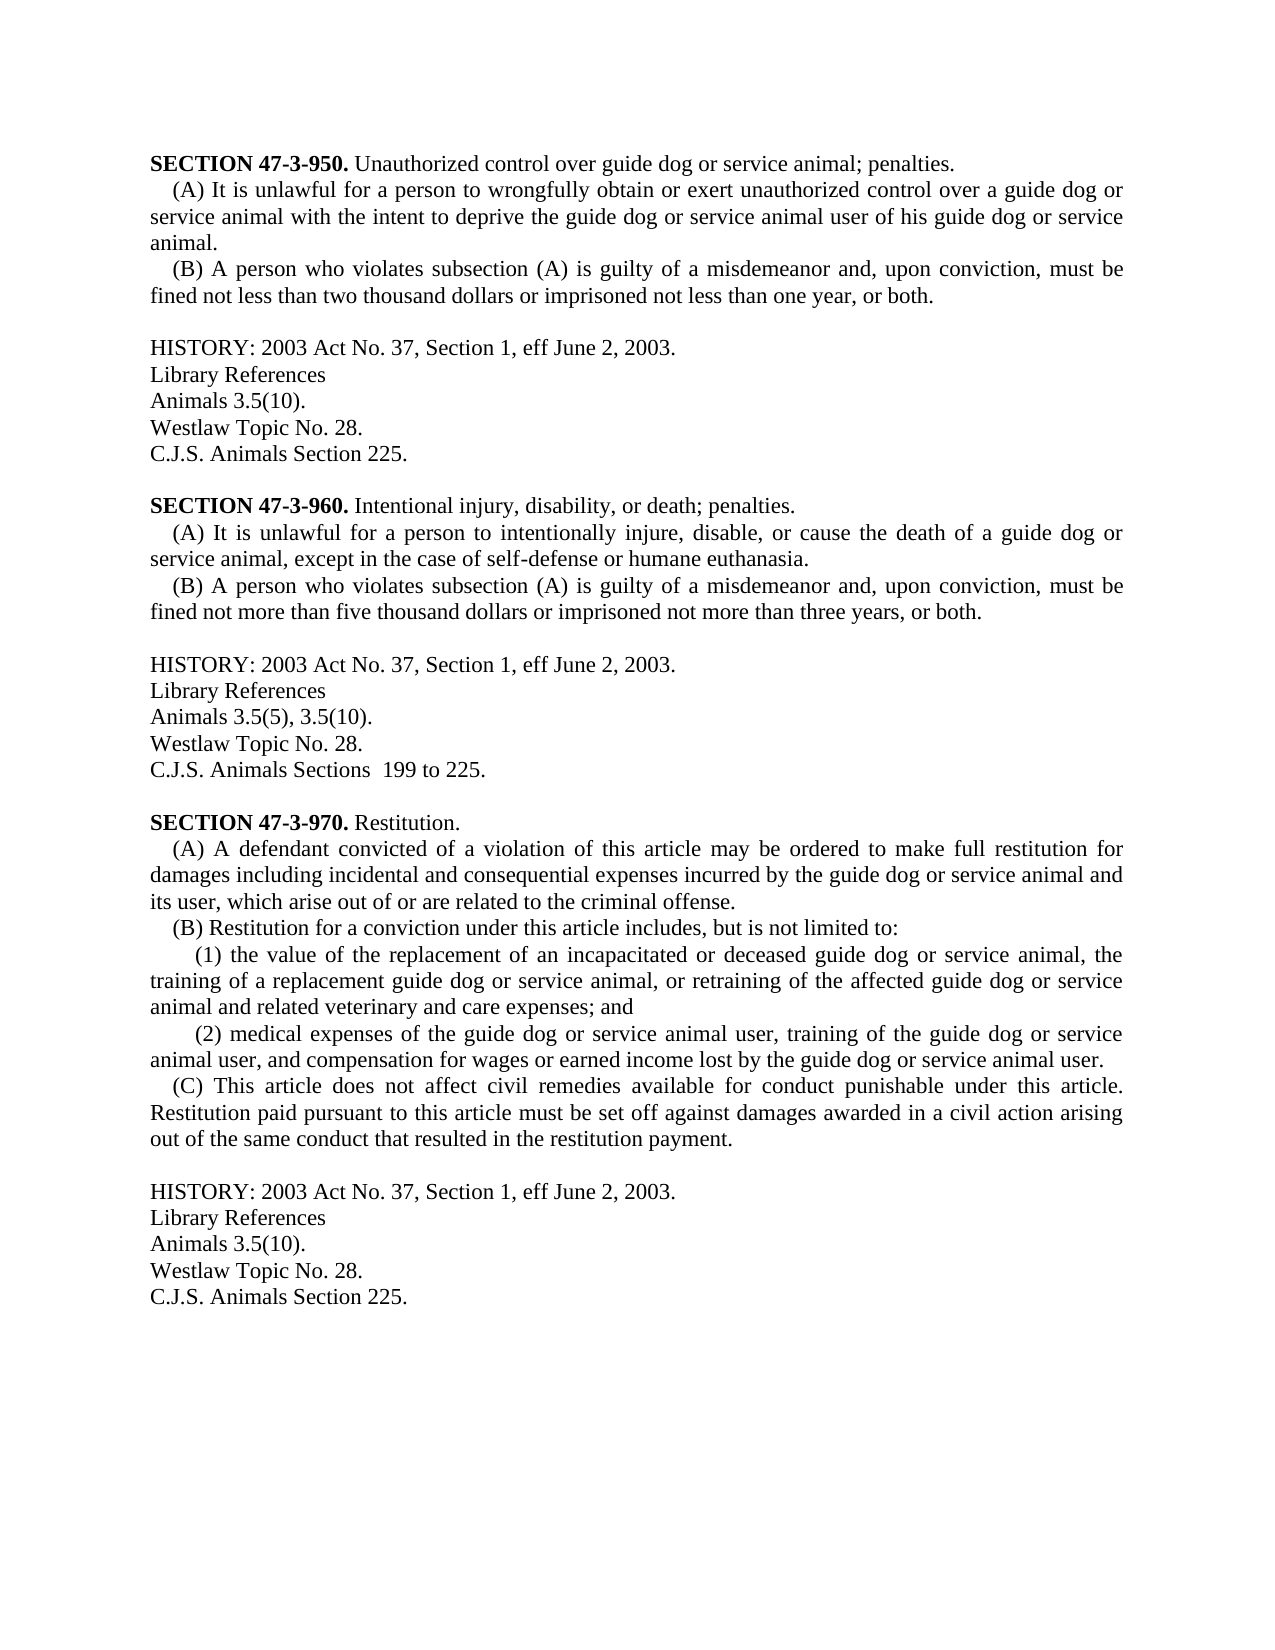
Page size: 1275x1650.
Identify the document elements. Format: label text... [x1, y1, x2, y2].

text (2) medical expenses of the guide dog or service animal user, training of the guide dog or service animal user, and compensation for wages or earned income lost by the guide dog or service animal user. [150, 1020, 1125, 1072]
text Library References [150, 1204, 1125, 1231]
text C.J.S. Animals Sections 199 to 225. [150, 756, 1125, 782]
text (A) It is unlawful for a person to wrongfully obtain or exert unauthorized control over a guide dog or service animal with the intent to deprive the guide dog or service animal user of his guide dog or service animal. [150, 176, 1125, 255]
text (B) A person who violates subsection (A) is guilty of a misdemeanor and, upon conviction, must be fined not less than two thousand dollars or imprisoned not less than one year, or both. [150, 255, 1125, 308]
text (B) Restitution for a conviction under this article includes, but is not limited to: [150, 914, 1125, 941]
text Library References [150, 361, 1125, 387]
text HISTORY: 2003 Act No. 37, Section 1, eff June 2, 2003. [150, 334, 1125, 361]
text C.J.S. Animals Section 225. [150, 440, 1125, 466]
text Westlaw Topic No. 28. [150, 413, 1125, 440]
text SECTION 47-3-960. Intentional injury, disability, or death; penalties. [150, 493, 1125, 519]
text (1) the value of the replacement of an incapacitated or deceased guide dog or service animal, the training of a replacement guide dog or service animal, or retraining of the affected guide dog or service animal and related veterinary and care expenses; and [150, 941, 1125, 1020]
text SECTION 47-3-970. Restitution. [150, 809, 1125, 835]
text (A) A defendant convicted of a violation of this article may be ordered to make full restitution for damages including incidental and consequential expenses incurred by the guide dog or service animal and its user, which arise out of or are related to the criminal offense. [150, 835, 1125, 914]
text (C) This article does not affect civil remedies available for conduct punishable under this article. Restitution paid pursuant to this article must be set off against damages awarded in a civil action arising out of the same conduct that resulted in the restitution payment. [150, 1072, 1125, 1151]
text HISTORY: 2003 Act No. 37, Section 1, eff June 2, 2003. [150, 651, 1125, 677]
text (B) A person who violates subsection (A) is guilty of a misdemeanor and, upon conviction, must be fined not more than five thousand dollars or imprisoned not more than three years, or both. [150, 572, 1125, 624]
text HISTORY: 2003 Act No. 37, Section 1, eff June 2, 2003. [150, 1178, 1125, 1204]
text Animals 3.5(10). [150, 387, 1125, 413]
text Library References [150, 677, 1125, 703]
text C.J.S. Animals Section 225. [150, 1283, 1125, 1309]
text (A) It is unlawful for a person to intentionally injure, disable, or cause the death of a guide dog or service animal, except in the case of self-defense or humane euthanasia. [150, 519, 1125, 572]
text SECTION 47-3-950. Unauthorized control over guide dog or service animal; penalties. [150, 150, 1125, 176]
text Animals 3.5(5), 3.5(10). [150, 703, 1125, 730]
text Westlaw Topic No. 28. [150, 730, 1125, 756]
text Westlaw Topic No. 28. [150, 1257, 1125, 1283]
text Animals 3.5(10). [150, 1231, 1125, 1257]
